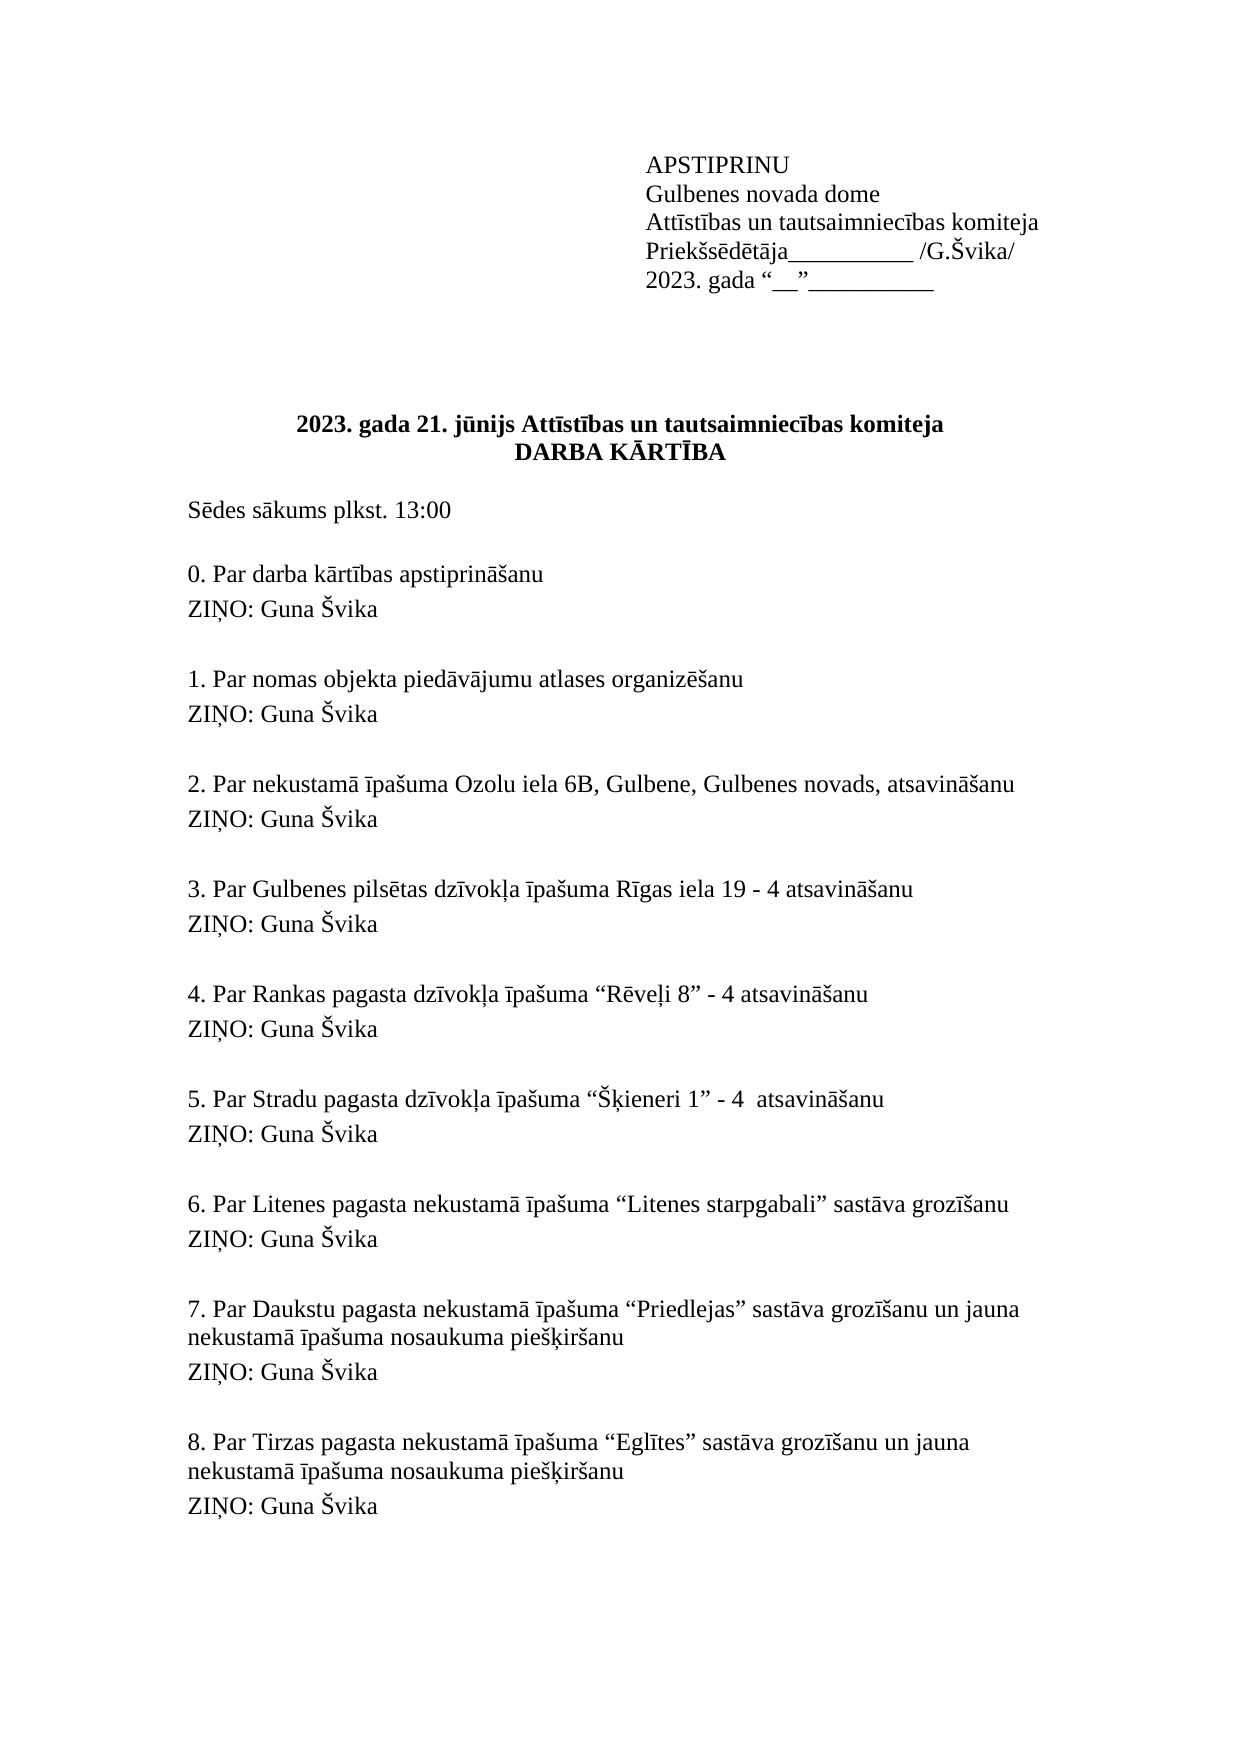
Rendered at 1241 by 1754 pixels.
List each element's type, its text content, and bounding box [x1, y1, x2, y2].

text ZIŅO: Guna Švika [187, 804, 1053, 832]
text 1. Par nomas objekta piedāvājumu atlases organizēšanu [187, 664, 1053, 692]
text 2023. gada “__”__________ [173, 265, 1053, 294]
text 7. Par Daukstu pagasta nekustamā īpašuma “Priedlejas” sastāva grozīšanu un jauna nekustamā īpašuma nosaukuma piešķiršanu [187, 1294, 1053, 1351]
text 5. Par Stradu pagasta dzīvokļa īpašuma “Šķieneri 1” - 4 atsavināšanu [187, 1084, 1053, 1112]
text ZIŅO: Guna Švika [187, 909, 1053, 937]
text ZIŅO: Guna Švika [187, 1491, 1053, 1520]
text DARBA KĀRTĪBA [187, 437, 1053, 466]
text 2. Par nekustamā īpašuma Ozolu iela 6B, Gulbene, Gulbenes novads, atsavināšanu [187, 769, 1053, 797]
text Attīstības un tautsaimniecības komiteja Priekšsēdētāja__________ /G.Švika/ [645, 207, 1053, 265]
text ZIŅO: Guna Švika [187, 1224, 1053, 1252]
text 8. Par Tirzas pagasta nekustamā īpašuma “Eglītes” sastāva grozīšanu un jauna nekustamā īpašuma nosaukuma piešķiršanu [187, 1427, 1053, 1485]
text 3. Par Gulbenes pilsētas dzīvokļa īpašuma Rīgas iela 19 - 4 atsavināšanu [187, 874, 1053, 902]
text ZIŅO: Guna Švika [187, 699, 1053, 727]
text APSTIPRINU [173, 150, 1053, 179]
text 0. Par darba kārtības apstiprināšanu [187, 559, 1053, 587]
text Gulbenes novada dome [173, 179, 1053, 207]
text 4. Par Rankas pagasta dzīvokļa īpašuma “Rēveļi 8” - 4 atsavināšanu [187, 979, 1053, 1007]
text ZIŅO: Guna Švika [187, 594, 1053, 622]
text ZIŅO: Guna Švika [187, 1119, 1053, 1147]
text Sēdes sākums plkst. 13:00 [187, 495, 1053, 524]
text ZIŅO: Guna Švika [187, 1357, 1053, 1386]
text ZIŅO: Guna Švika [187, 1014, 1053, 1042]
text 6. Par Litenes pagasta nekustamā īpašuma “Litenes starpgabali” sastāva grozīšanu [187, 1189, 1053, 1217]
text 2023. gada 21. jūnijs Attīstības un tautsaimniecības komiteja [187, 409, 1053, 437]
